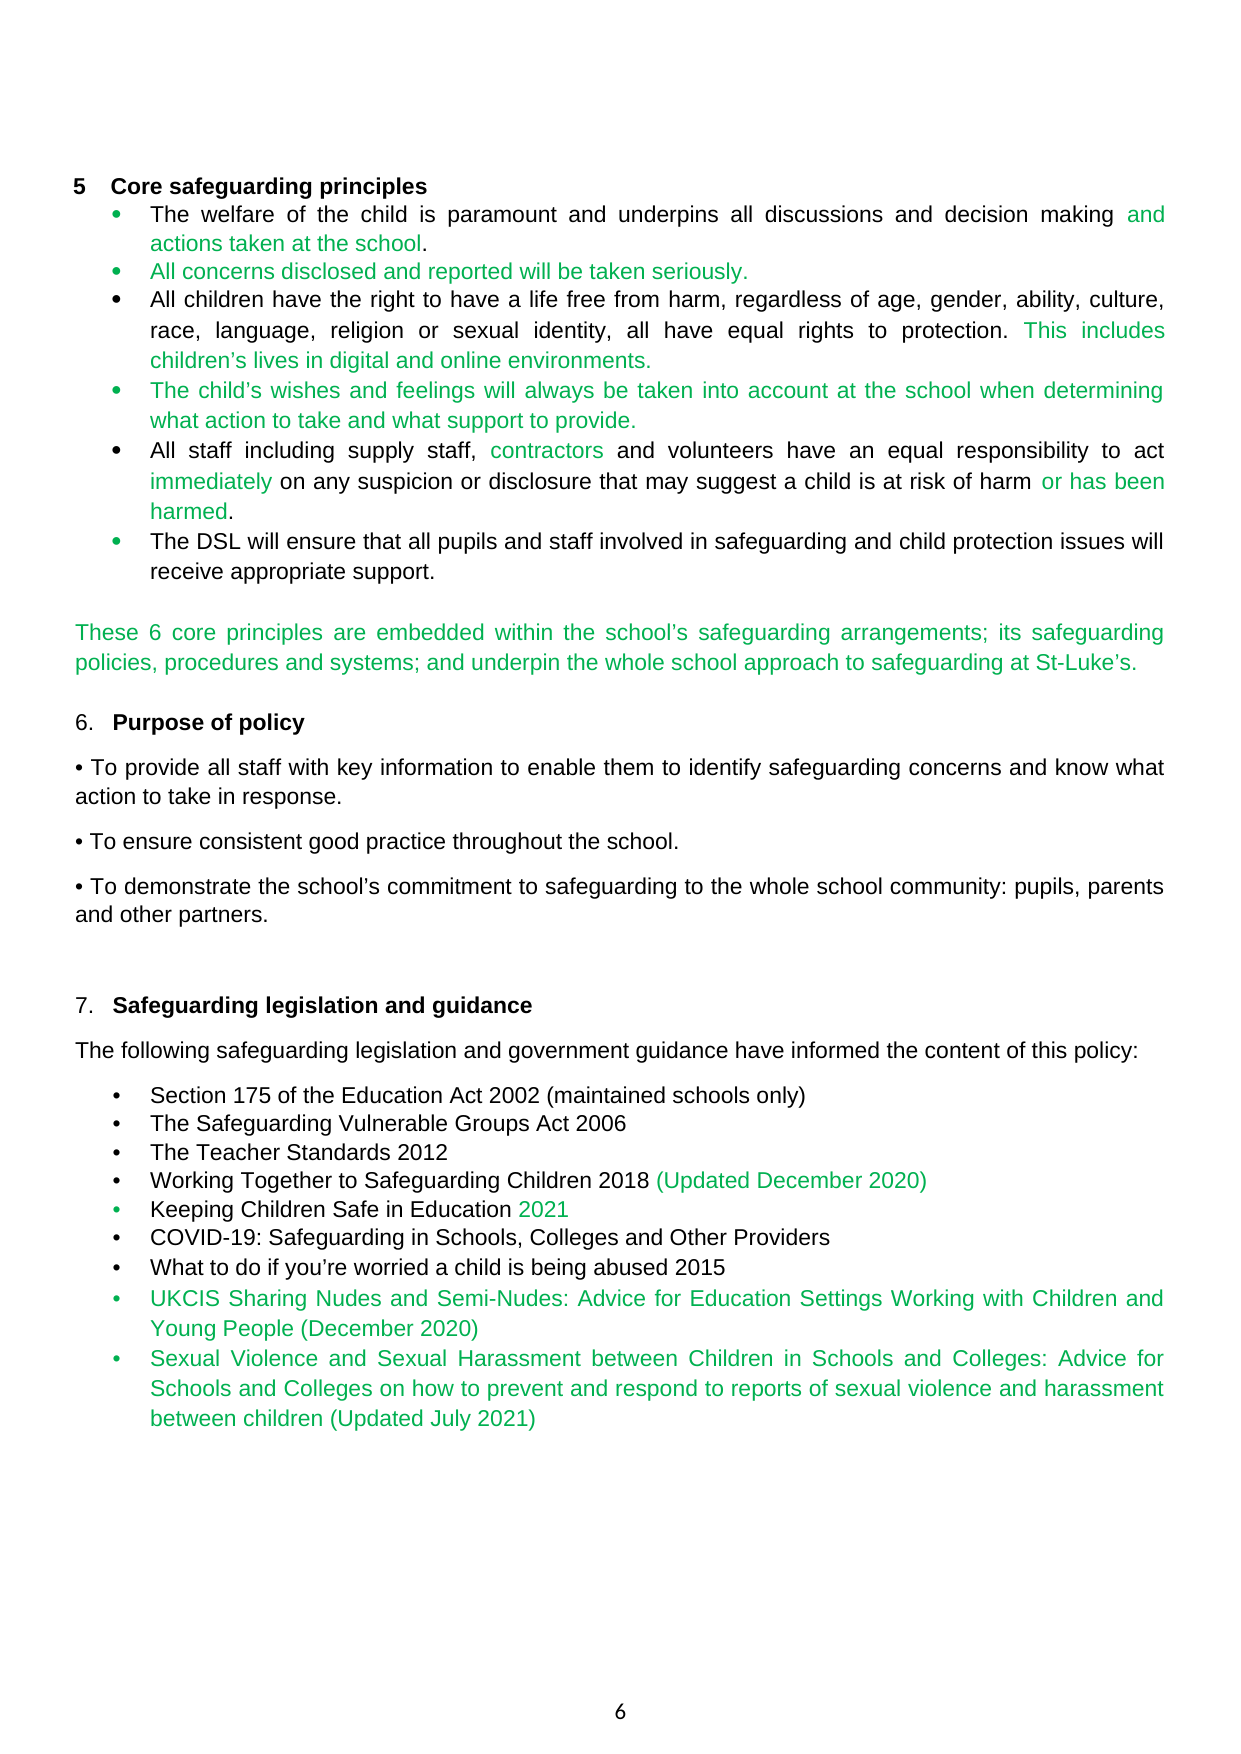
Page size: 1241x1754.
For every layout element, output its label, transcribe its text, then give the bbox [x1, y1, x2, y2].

list The Teacher Standards 2012 [112, 1139, 1165, 1165]
list COVID-19: Safeguarding in Schools, Colleges and Other Providers [112, 1224, 1165, 1250]
list Core safeguarding principles [73, 173, 1165, 199]
list All children have the right to have a life free from harm, regardless of age, gender, ability, culture, race, language, religion or sexual identity, all have equal rights to protection. This includes children’s lives in digital and online environments. [112, 286, 1165, 373]
list The welfare of the child is paramount and underpins all discussions and decision making and actions taken at the school. [112, 201, 1165, 256]
text These 6 core principles are embedded within the school’s safeguarding arrangements; its safeguarding policies, procedures and systems; and underpin the whole school approach to safeguarding at St-Luke’s. [75, 619, 1165, 675]
list All concerns disclosed and reported will be taken seriously. [112, 258, 1165, 284]
list What to do if you’re worried a child is being abused 2015 [112, 1254, 1165, 1281]
list Purpose of policy [75, 709, 1165, 736]
text • To demonstrate the school’s commitment to safeguarding to the whole school community: pupils, parents and other partners. [75, 873, 1165, 928]
text • To provide all staff with key information to enable them to identify safeguarding concerns and know what action to take in response. [75, 754, 1165, 809]
list Sexual Violence and Sexual Harassment between Children in Schools and Colleges: Advice for Schools and Colleges on how to prevent and respond to reports of sexual violence and harassment between children (Updated July 2021) [112, 1345, 1165, 1432]
list Keeping Children Safe in Education 2021 [112, 1196, 1165, 1222]
list The DSL will ensure that all pupils and staff involved in safeguarding and child protection issues will receive appropriate support. [112, 528, 1165, 584]
list Working Together to Safeguarding Children 2018 (Updated December 2020) [112, 1167, 1165, 1193]
text • To ensure consistent good practice throughout the school. [75, 828, 1165, 854]
list The child’s wishes and feelings will always be taken into account at the school when determining what action to take and what support to provide. [112, 377, 1165, 433]
list All staff including supply staff, contractors and volunteers have an equal responsibility to act immediately on any suspicion or disclosure that may suggest a child is at risk of harm or has been harmed. [112, 437, 1165, 524]
list Safeguarding legislation and guidance [75, 992, 1165, 1018]
list Section 175 of the Education Act 2002 (maintained schools only) [112, 1082, 1165, 1108]
list UKCIS Sharing Nudes and Semi-Nudes: Advice for Education Settings Working with Children and Young People (December 2020) [112, 1284, 1165, 1341]
text The following safeguarding legislation and government guidance have informed the content of this policy: [75, 1037, 1165, 1063]
list The Safeguarding Vulnerable Groups Act 2006 [112, 1110, 1165, 1137]
